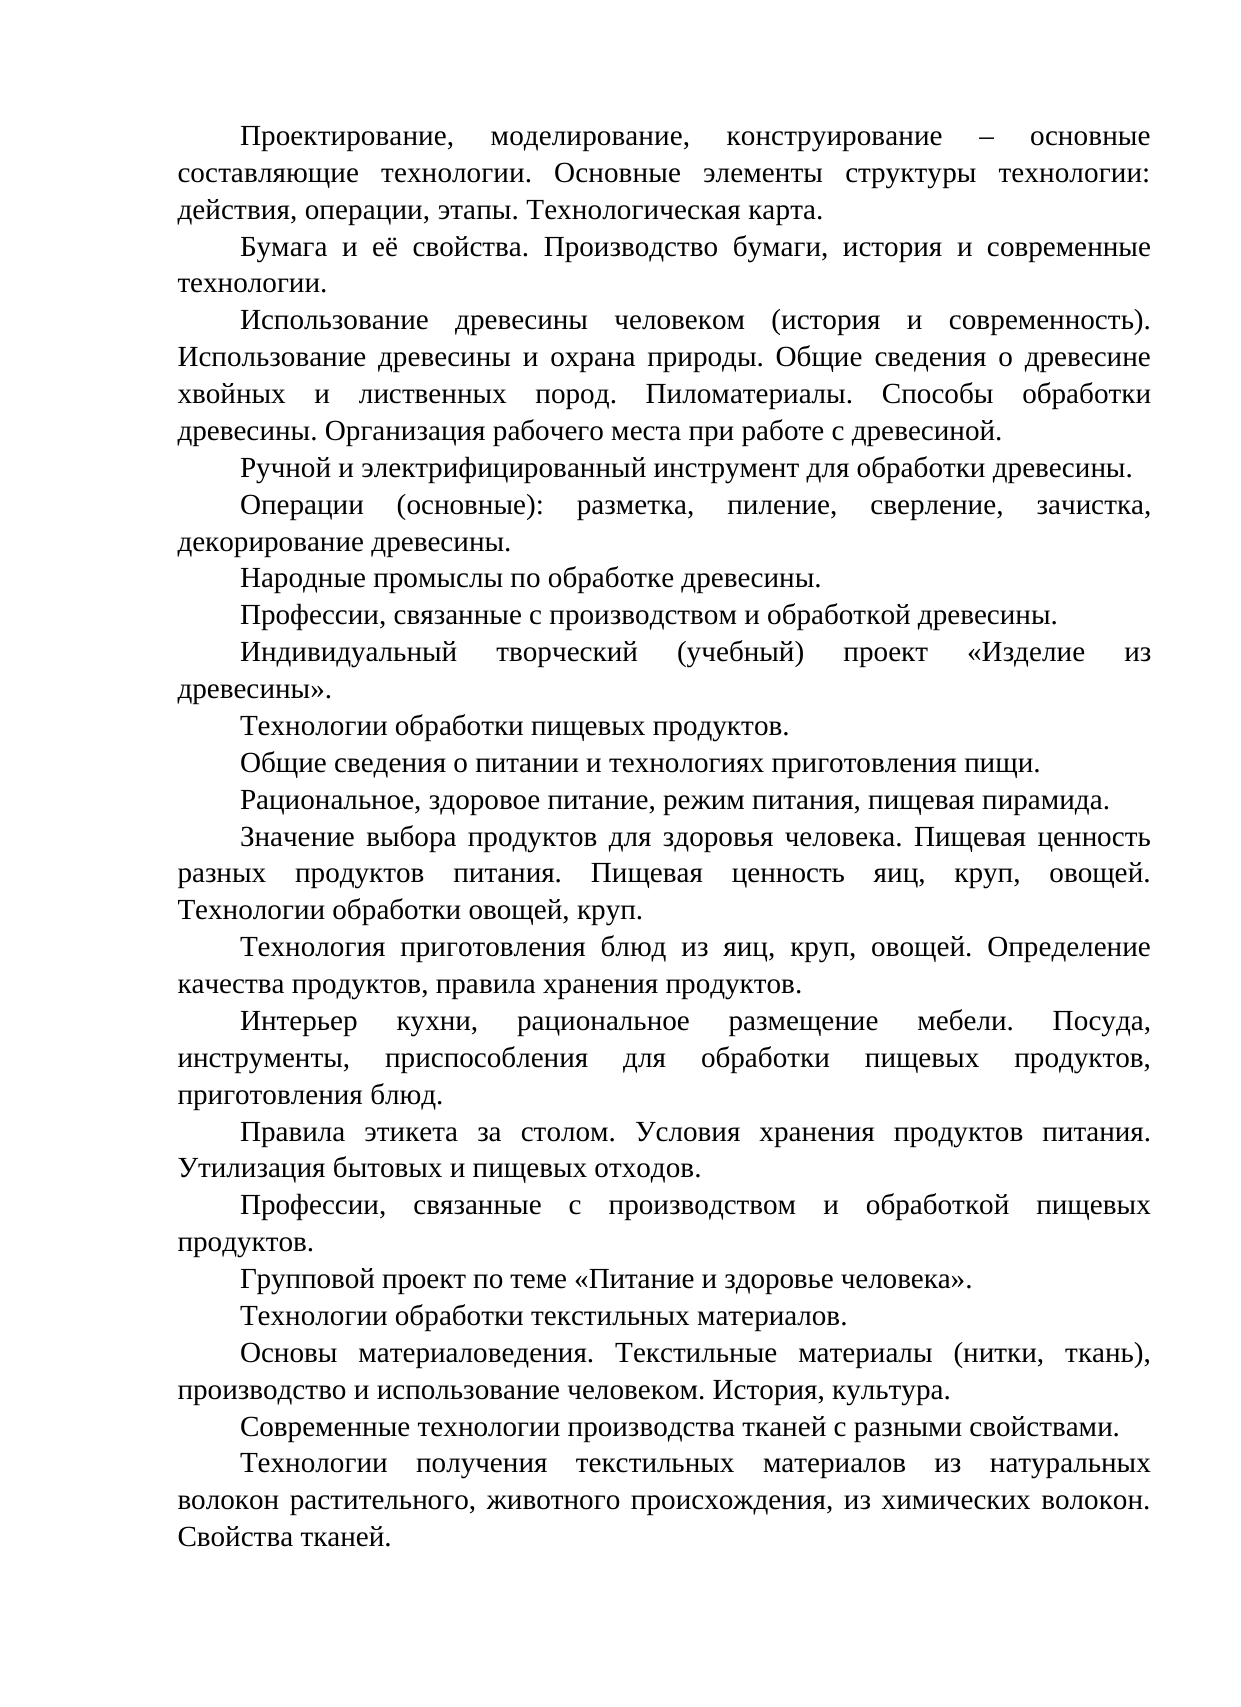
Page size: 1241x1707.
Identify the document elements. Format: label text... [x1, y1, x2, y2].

text Профессии, связанные с производством и обработкой пищевых продуктов. [177, 1187, 1152, 1258]
text Индивидуальный творческий (учебный) проект «Изделие из древесины». [177, 634, 1152, 705]
text Интерьер кухни, рациональное размещение мебели. Посуда, инструменты, приспособления для обработки пищевых продуктов, приготовления блюд. [177, 1003, 1152, 1110]
text Технологии обработки пищевых продуктов. [177, 708, 1152, 742]
text Правила этикета за столом. Условия хранения продуктов питания. Утилизация бытовых и пищевых отходов. [177, 1114, 1152, 1184]
text Общие сведения о питании и технологиях приготовления пищи. [177, 745, 1152, 778]
text Операции (основные): разметка, пиление, сверление, зачистка, декорирование древесины. [177, 487, 1152, 557]
text Народные промыслы по обработке древесины. [177, 561, 1152, 594]
text Технологии обработки текстильных материалов. [177, 1298, 1152, 1332]
text Бумага и её свойства. Производство бумаги, история и современные технологии. [177, 229, 1152, 299]
text Технологии получения текстильных материалов из натуральных волокон растительного, животного происхождения, из химических волокон. Свойства тканей. [177, 1446, 1152, 1553]
text Рациональное, здоровое питание, режим питания, пищевая пирамида. [177, 782, 1152, 815]
text Профессии, связанные с производством и обработкой древесины. [177, 597, 1152, 631]
text Технология приготовления блюд из яиц, круп, овощей. Определение качества продуктов, правила хранения продуктов. [177, 929, 1152, 1000]
text Современные технологии производства тканей с разными свойствами. [177, 1409, 1152, 1442]
text Ручной и электрифицированный инструмент для обработки древесины. [177, 450, 1152, 483]
text Основы материаловедения. Текстильные материалы (нитки, ткань), производство и использование человеком. История, культура. [177, 1335, 1152, 1405]
text Значение выбора продуктов для здоровья человека. Пищевая ценность разных продуктов питания. Пищевая ценность яиц, круп, овощей. Технологии обработки овощей, круп. [177, 819, 1152, 926]
text Проектирование, моделирование, конструирование – основные составляющие технологии. Основные элементы структуры технологии: действия, операции, этапы. Технологическая карта. [177, 118, 1152, 225]
text Групповой проект по теме «Питание и здоровье человека». [177, 1261, 1152, 1295]
text Использование древесины человеком (история и современность). Использование древесины и охрана природы. Общие сведения о древесине хвойных и лиственных пород. Пиломатериалы. Способы обработки древесины. Организация рабочего места при работе с древесиной. [177, 302, 1152, 447]
